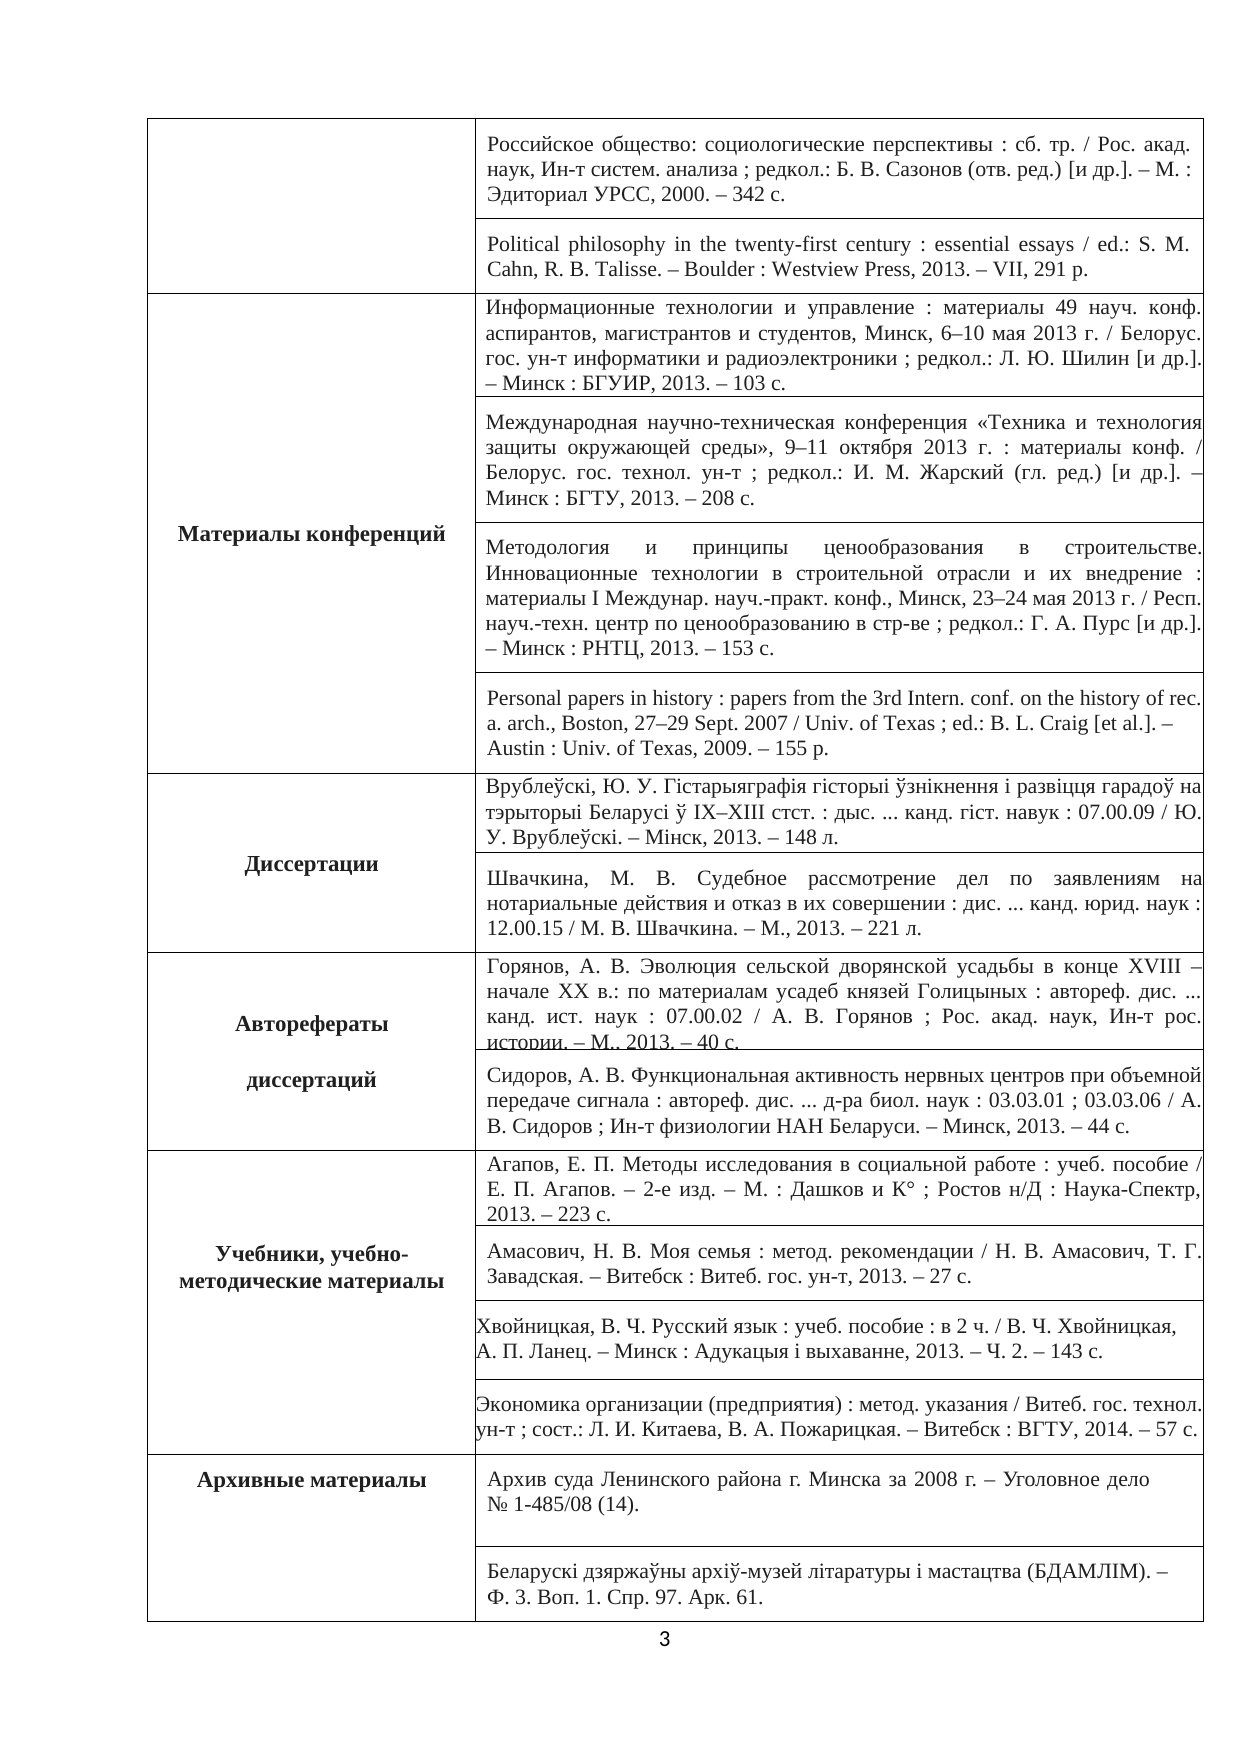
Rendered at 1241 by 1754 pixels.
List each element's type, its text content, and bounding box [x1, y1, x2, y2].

table_cell Врублеўскі, Ю. У. Гістарыяграфія гісторыі ўзнікнення і развіцця гарадоў на тэрыторыі Беларусі ў IX–XIII стст. : дыс. ... канд. гіст. навук : 07.00.09 / Ю. У. Врублеўскі. – Мінск, 2013. – 148 л. [476, 774, 1203, 852]
table_cell Методология и принципы ценообразования в строительстве. Инновационные технологии в строительной отрасли и их внедрение : материалы I Междунар. науч.-практ. конф., Минск, 23–24 мая 2013 г. / Респ. науч.-техн. центр по ценообразованию в стр-ве ; редкол.: Г. А. Пурс [и др.]. – Минск : РНТЦ, 2013. – 153 с. [476, 523, 1203, 672]
table_cell Беларускі дзяржаўны архіў-музей літаратуры і мастацтва (БДАМЛІМ). – Ф. 3. Воп. 1. Спр. 97. Арк. 61. [476, 1547, 1203, 1621]
table_cell Экономика организации (предприятия) : метод. указания / Витеб. гос. технол. ун-т ; сост.: Л. И. Китаева, В. А. Пожарицкая. – Витебск : ВГТУ, 2014. – 57 с. [476, 1380, 1203, 1453]
table_cell Международная научно-техническая конференция «Техника и технология защиты окружающей среды», 9–11 октября 2013 г. : материалы конф. / Белорус. гос. технол. ун-т ; редкол.: И. М. Жарский (гл. ред.) [и др.]. – Минск : БГТУ, 2013. – 208 с. [476, 397, 1203, 522]
table_cell Информационные технологии и управление : материалы 49 науч. конф. аспирантов, магистрантов и студентов, Минск, 6–10 мая 2013 г. / Белорус. гос. ун-т информатики и радиоэлектроники ; редкол.: Л. Ю. Шилин [и др.]. – Минск : БГУИР, 2013. – 103 с. [476, 294, 1203, 396]
table_cell Российское общество: социологические перспективы : сб. тр. / Рос. акад. наук, Ин-т систем. анализа ; редкол.: Б. В. Сазонов (отв. ред.) [и др.]. – М. : Эдиториал УРСС, 2000. – 342 с. [476, 119, 1203, 218]
table_cell Учебники, учебно-методические материалы [148, 1151, 475, 1453]
table_cell Political philosophy in the twenty-first century : essential essays / ed.: S. M. Cahn, R. B. Talisse. – Boulder : Westview Press, 2013. – VII, 291 p. [476, 219, 1203, 293]
table_cell Материалы конференций [148, 294, 475, 772]
table_cell Авторефераты диссертаций [148, 953, 475, 1149]
table_cell Швачкина, М. В. Судебное рассмотрение дел по заявлениям на нотариальные действия и отказ в их совершении : дис. ... канд. юрид. наук : 12.00.15 / М. В. Швачкина. – М., 2013. – 221 л. [476, 853, 1203, 952]
table_cell Personal papers in history : papers from the 3rd Intern. conf. on the history of rec. a. arch., Boston, 27–29 Sept. 2007 / Univ. of Texas ; ed.: B. L. Craig [et al.]. – Austin : Univ. of Texas, 2009. – 155 p. [476, 673, 1203, 772]
table_cell Сидоров, А. В. Функциональная активность нервных центров при объемной передаче сигнала : автореф. дис. ... д-ра биол. наук : 03.03.01 ; 03.03.06 / А. В. Сидоров ; Ин-т физиологии НАН Беларуси. – Минск, 2013. – 44 с. [476, 1050, 1203, 1149]
table_cell Горянов, А. В. Эволюция сельской дворянской усадьбы в конце XVIII – начале XX в.: по материалам усадеб князей Голицыных : автореф. дис. ... канд. ист. наук : 07.00.02 / А. В. Горянов ; Рос. акад. наук, Ин-т рос. истории. – М., 2013. – 40 с. [476, 953, 1203, 1049]
table_cell Архивные материалы [148, 1455, 475, 1621]
table_cell Амасович, Н. В. Моя семья : метод. рекомендации / Н. В. Амасович, Т. Г. Завадская. – Витебск : Витеб. гос. ун-т, 2013. – 27 с. [476, 1226, 1203, 1300]
table_cell Диссертации [148, 774, 475, 952]
table_cell Агапов, Е. П. Методы исследования в социальной работе : учеб. пособие / Е. П. Агапов. – 2-е изд. – М. : Дашков и К° ; Ростов н/Д : Наука-Спектр, 2013. – 223 с. [476, 1151, 1203, 1225]
table_cell Хвойницкая, В. Ч. Русский язык : учеб. пособие : в 2 ч. / В. Ч. Хвойницкая, А. П. Ланец. – Минск : Адукацыя і выхаванне, 2013. – Ч. 2. – 143 с. [476, 1301, 1203, 1378]
table_cell Архив суда Ленинского района г. Минска за 2008 г. – Уголовное дело № 1-485/08 (14). [476, 1455, 1203, 1546]
